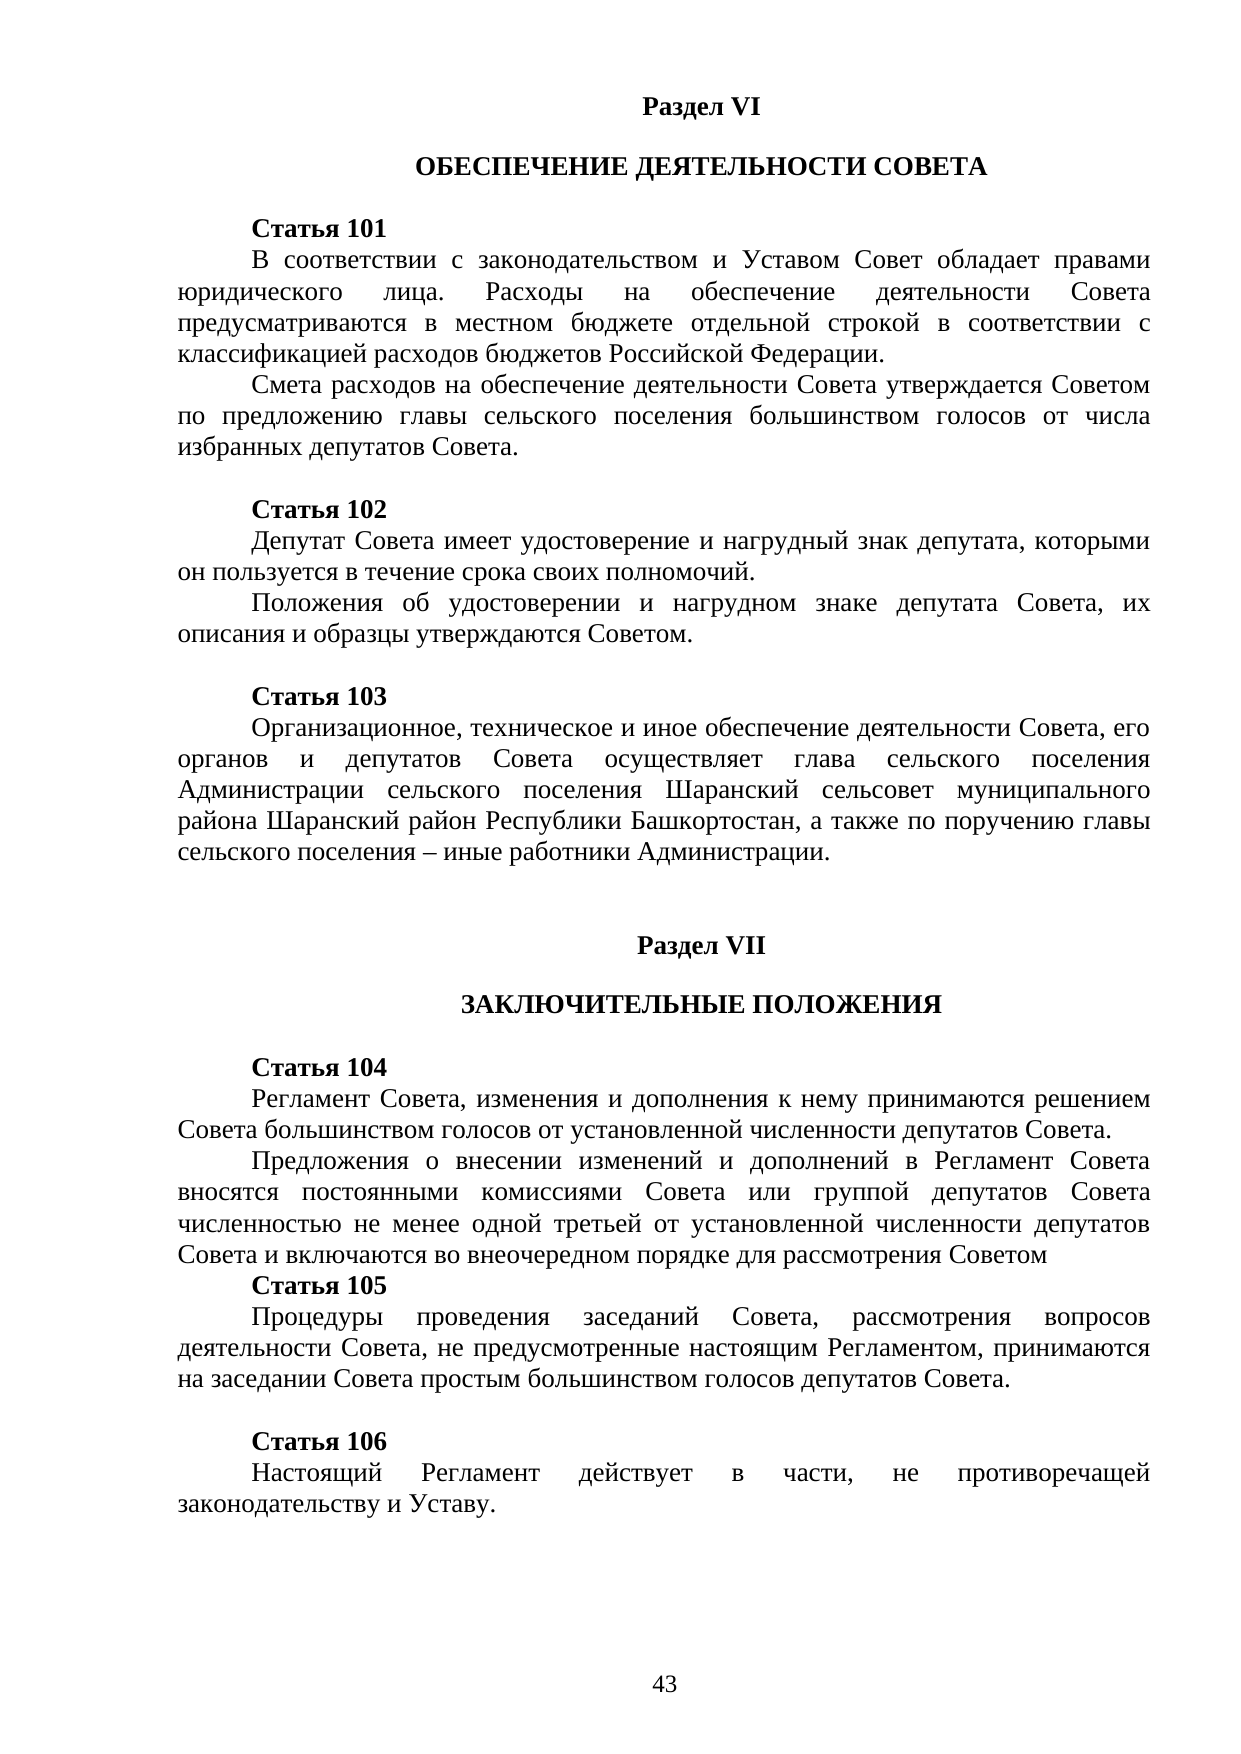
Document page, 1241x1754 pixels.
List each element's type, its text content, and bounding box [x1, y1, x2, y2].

text Смета расходов на обеспечение деятельности Совета утверждается Советом по предложению главы сельского поселения большинством голосов от числа избранных депутатов Совета. [177, 368, 1152, 462]
text Статья 102 [177, 493, 1152, 524]
text Депутат Совета имеет удостоверение и нагрудный знак депутата, которыми он пользуется в течение срока своих полномочий. [177, 524, 1152, 586]
text Статья 103 [177, 679, 1152, 711]
text Статья 105 [177, 1269, 1152, 1300]
text ОБЕСПЕЧЕНИЕ ДЕЯТЕЛЬНОСТИ СОВЕТА [177, 150, 1152, 181]
text ЗАКЛЮЧИТЕЛЬНЫЕ ПОЛОЖЕНИЯ [177, 989, 1152, 1020]
subtitle Раздел VI [177, 90, 1152, 121]
text Организационное, техническое и иное обеспечение деятельности Совета, его органов и депутатов Совета осуществляет глава сельского поселения Администрации сельского поселения Шаранский сельсовет муниципального района Шаранский район Республики Башкортостан, а также по поручению главы сельского поселения – иные работники Администрации. [177, 711, 1152, 866]
text Статья 101 [177, 212, 1152, 243]
text Предложения о внесении изменений и дополнений в Регламент Совета вносятся постоянными комиссиями Совета или группой депутатов Совета численностью не менее одной третьей от установленной численности депутатов Совета и включаются во внеочередном порядке для рассмотрения Советом [177, 1144, 1152, 1269]
text Процедуры проведения заседаний Совета, рассмотрения вопросов деятельности Совета, не предусмотренные настоящим Регламентом, принимаются на заседании Совета простым большинством голосов депутатов Совета. [177, 1300, 1152, 1393]
text В соответствии с законодательством и Уставом Совет обладает правами юридического лица. Расходы на обеспечение деятельности Совета предусматриваются в местном бюджете отдельной строкой в соответствии с классификацией расходов бюджетов Российской Федерации. [177, 243, 1152, 368]
text Положения об удостоверении и нагрудном знаке депутата Совета, их описания и образцы утверждаются Советом. [177, 586, 1152, 648]
subtitle Раздел VII [177, 929, 1152, 960]
text Статья 106 [177, 1425, 1152, 1456]
text Регламент Совета, изменения и дополнения к нему принимаются решением Совета большинством голосов от установленной численности депутатов Совета. [177, 1082, 1152, 1144]
text Статья 104 [177, 1051, 1152, 1082]
text Настоящий Регламент действует в части, не противоречащей законодательству и Уставу. [177, 1456, 1152, 1518]
